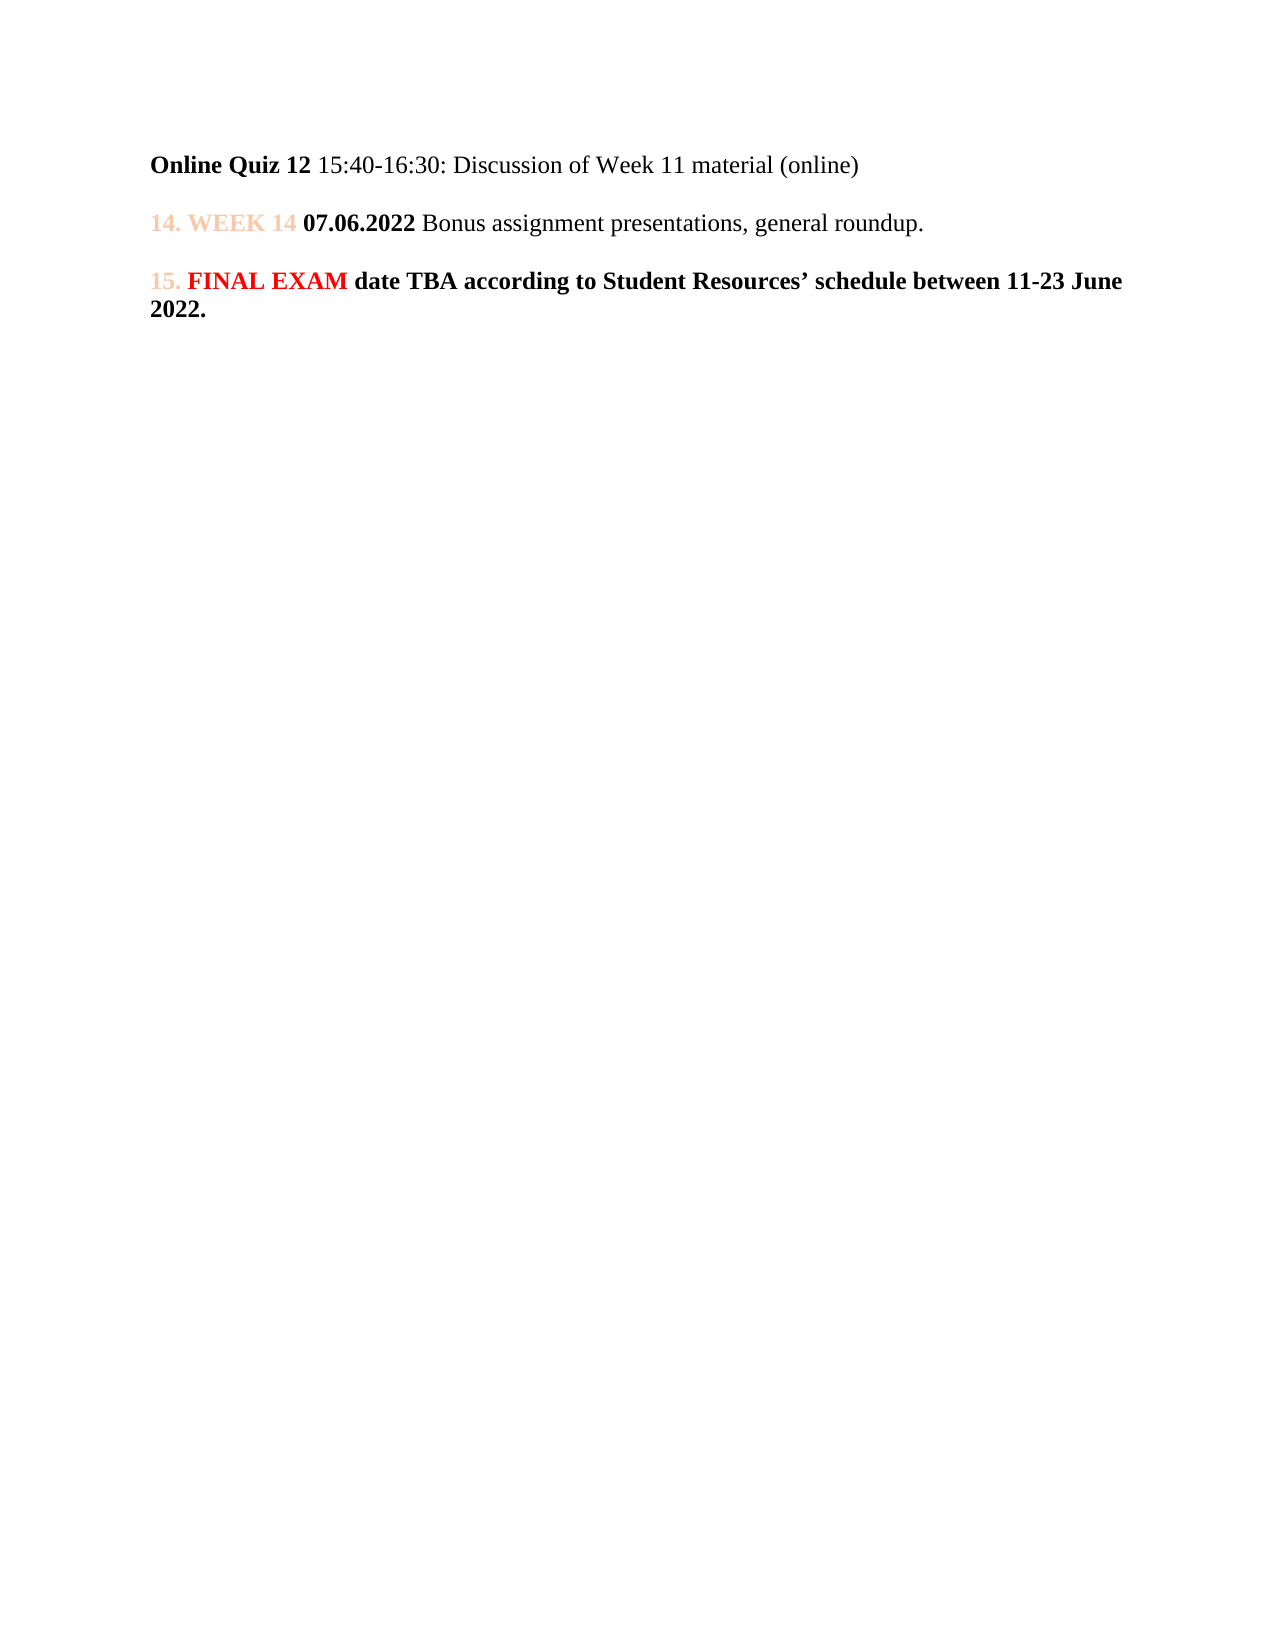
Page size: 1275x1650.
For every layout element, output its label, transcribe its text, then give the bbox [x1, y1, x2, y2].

text 14. WEEK 14 07.06.2022 Bonus assignment presentations, general roundup. [150, 208, 1125, 237]
text 15. FINAL EXAM date TBA according to Student Resources’ schedule between 11-23 June 2022. [150, 266, 1125, 323]
text Online Quiz 12 15:40-16:30: Discussion of Week 11 material (online) [150, 150, 1125, 179]
